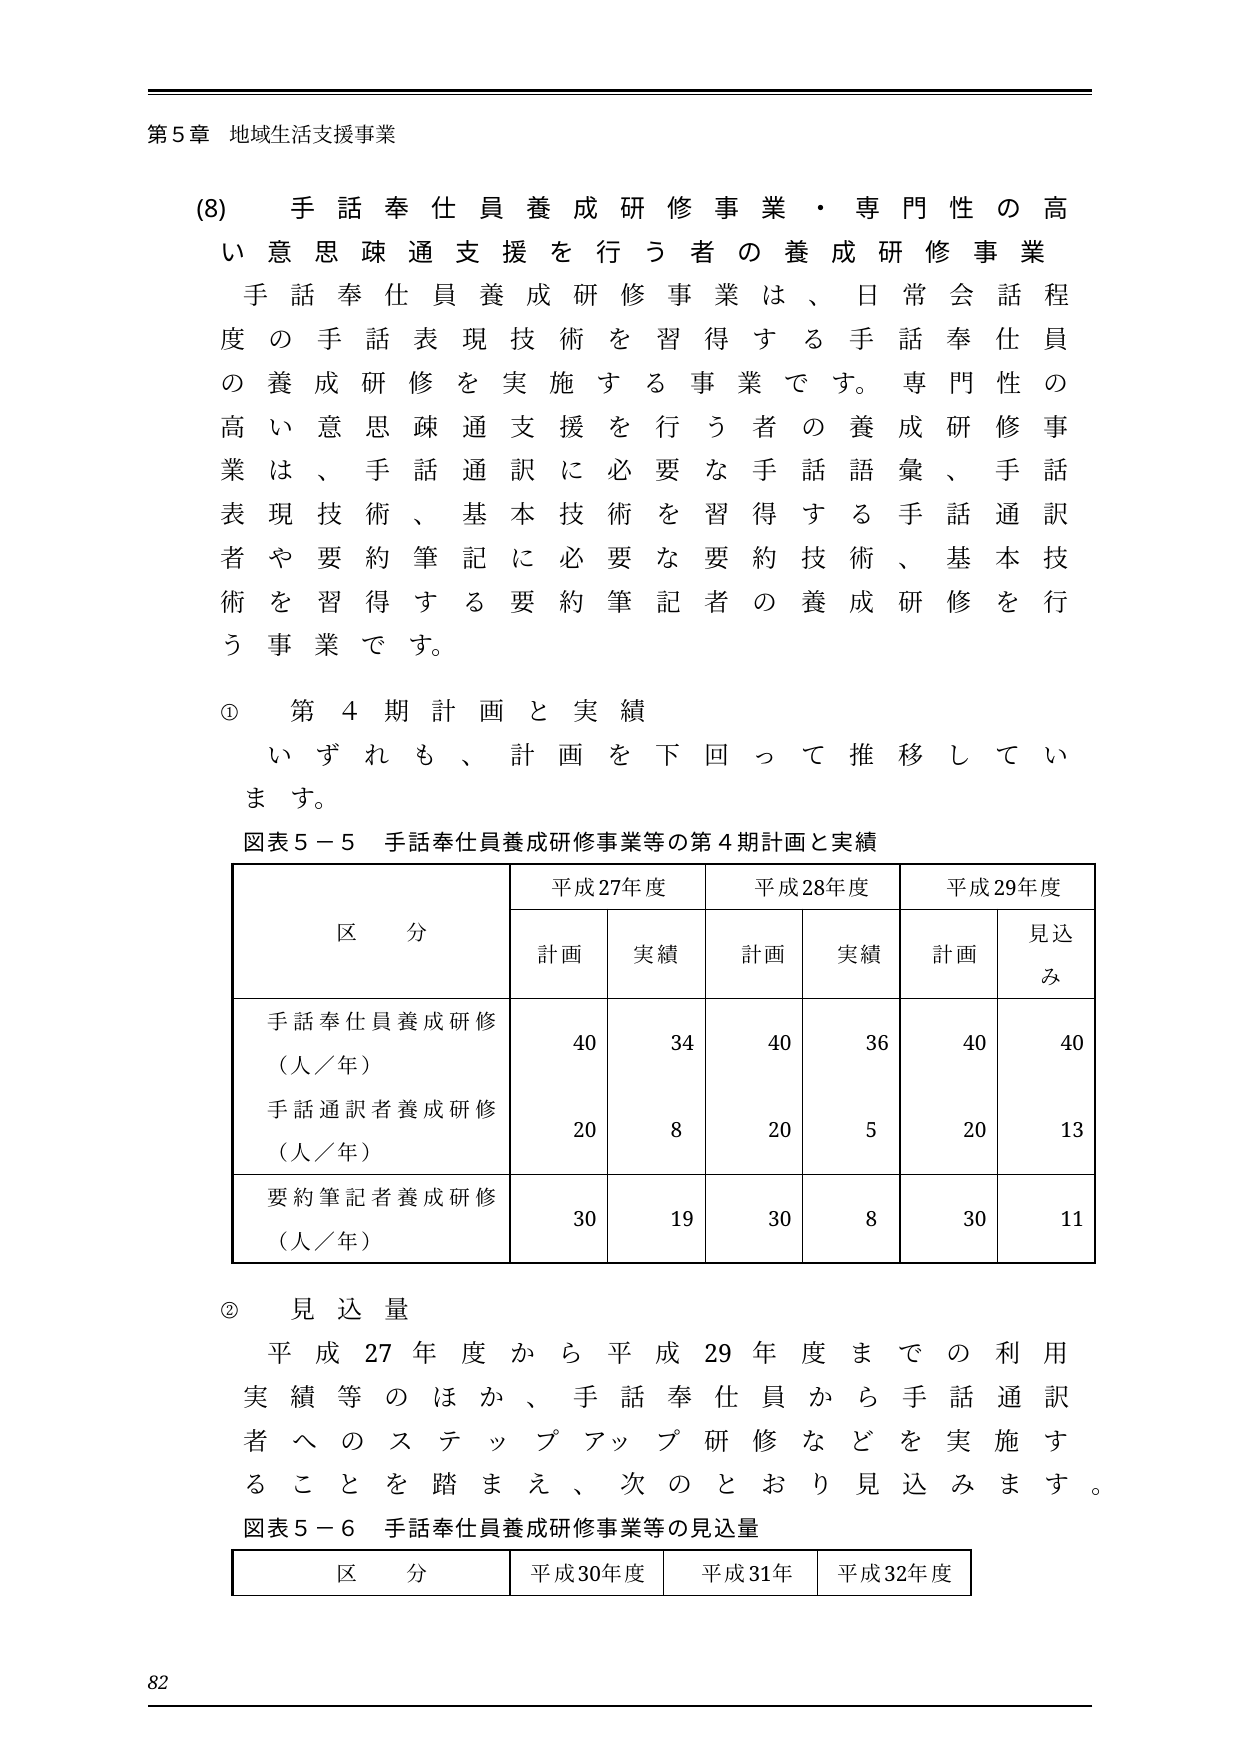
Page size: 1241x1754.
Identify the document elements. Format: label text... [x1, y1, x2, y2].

table_header 平成31年度 [664, 1551, 817, 1594]
subtitle ① 第４期計画と実績 [208, 688, 1091, 731]
subtitle 手話奉仕員養成研修事業・専門性の高い意思疎通支援を行う者の養成研修事業 [173, 184, 1091, 272]
table_cell 見込み [998, 910, 1094, 998]
table_cell 20 [706, 1086, 802, 1174]
subtitle 手話奉仕員養成研修事業等の第４期計画と実績 [232, 819, 1091, 863]
table_cell 11 [998, 1175, 1094, 1262]
text いずれも、計画を下回って推移しています。 [232, 731, 1091, 819]
table_cell 13 [998, 1086, 1094, 1174]
table_cell 20 [511, 1086, 607, 1174]
table_header 平成29年度 [901, 865, 1094, 908]
table_header 区 分 [234, 865, 509, 998]
table_cell 40 [901, 999, 997, 1086]
table_cell 19 [608, 1175, 705, 1262]
table_cell 手話奉仕員養成研修（人／年） [234, 999, 509, 1086]
table_cell 20 [901, 1086, 997, 1174]
table_cell 手話通訳者養成研修（人／年） [234, 1086, 509, 1174]
table_cell 実績 [803, 910, 899, 998]
table_header 平成32年度 [818, 1551, 970, 1594]
table_cell 5 [803, 1086, 899, 1174]
table_cell 計画 [901, 910, 997, 998]
table_cell 40 [511, 999, 607, 1086]
table_cell 36 [803, 999, 899, 1086]
table_header 平成28年度 [706, 865, 899, 908]
table_cell 8 [803, 1175, 899, 1262]
table_cell 計画 [511, 910, 607, 998]
text 手話奉仕員養成研修事業は、日常会話程度の手話表現技術を習得する手話奉仕員の養成研修を実施する事業です。専門性の高い意思疎通支援を行う者の養成研修事業は、手話通訳に必要な手話語彙、手話表現技術、基本技術を習得する手話通訳者や要約筆記に必要な要約技術、基本技術を習得する要約筆記者の養成研修を行う事業です。 [208, 272, 1091, 666]
table_cell 8 [608, 1086, 705, 1174]
table_cell 40 [706, 999, 802, 1086]
table_cell 40 [998, 999, 1094, 1086]
table_header 平成30年度 [511, 1551, 663, 1594]
table_cell 要約筆記者養成研修（人／年） [234, 1175, 509, 1262]
text 平成27年度から平成29年度までの利用実績等のほか、手話奉仕員から手話通訳者へのステップアップ研修などを実施することを踏まえ、次のとおり見込みます。 [232, 1330, 1091, 1505]
table_header 平成27年度 [511, 865, 705, 908]
table_cell 実績 [608, 910, 705, 998]
table_cell 34 [608, 999, 705, 1086]
table_cell 30 [511, 1175, 607, 1262]
table_cell 計画 [706, 910, 802, 998]
table_cell 30 [901, 1175, 997, 1262]
subtitle ② 見込量 [208, 1286, 1091, 1330]
table_cell 30 [706, 1175, 802, 1262]
subtitle 手話奉仕員養成研修事業等の見込量 [232, 1505, 1091, 1549]
table_header 区 分 [234, 1551, 509, 1594]
